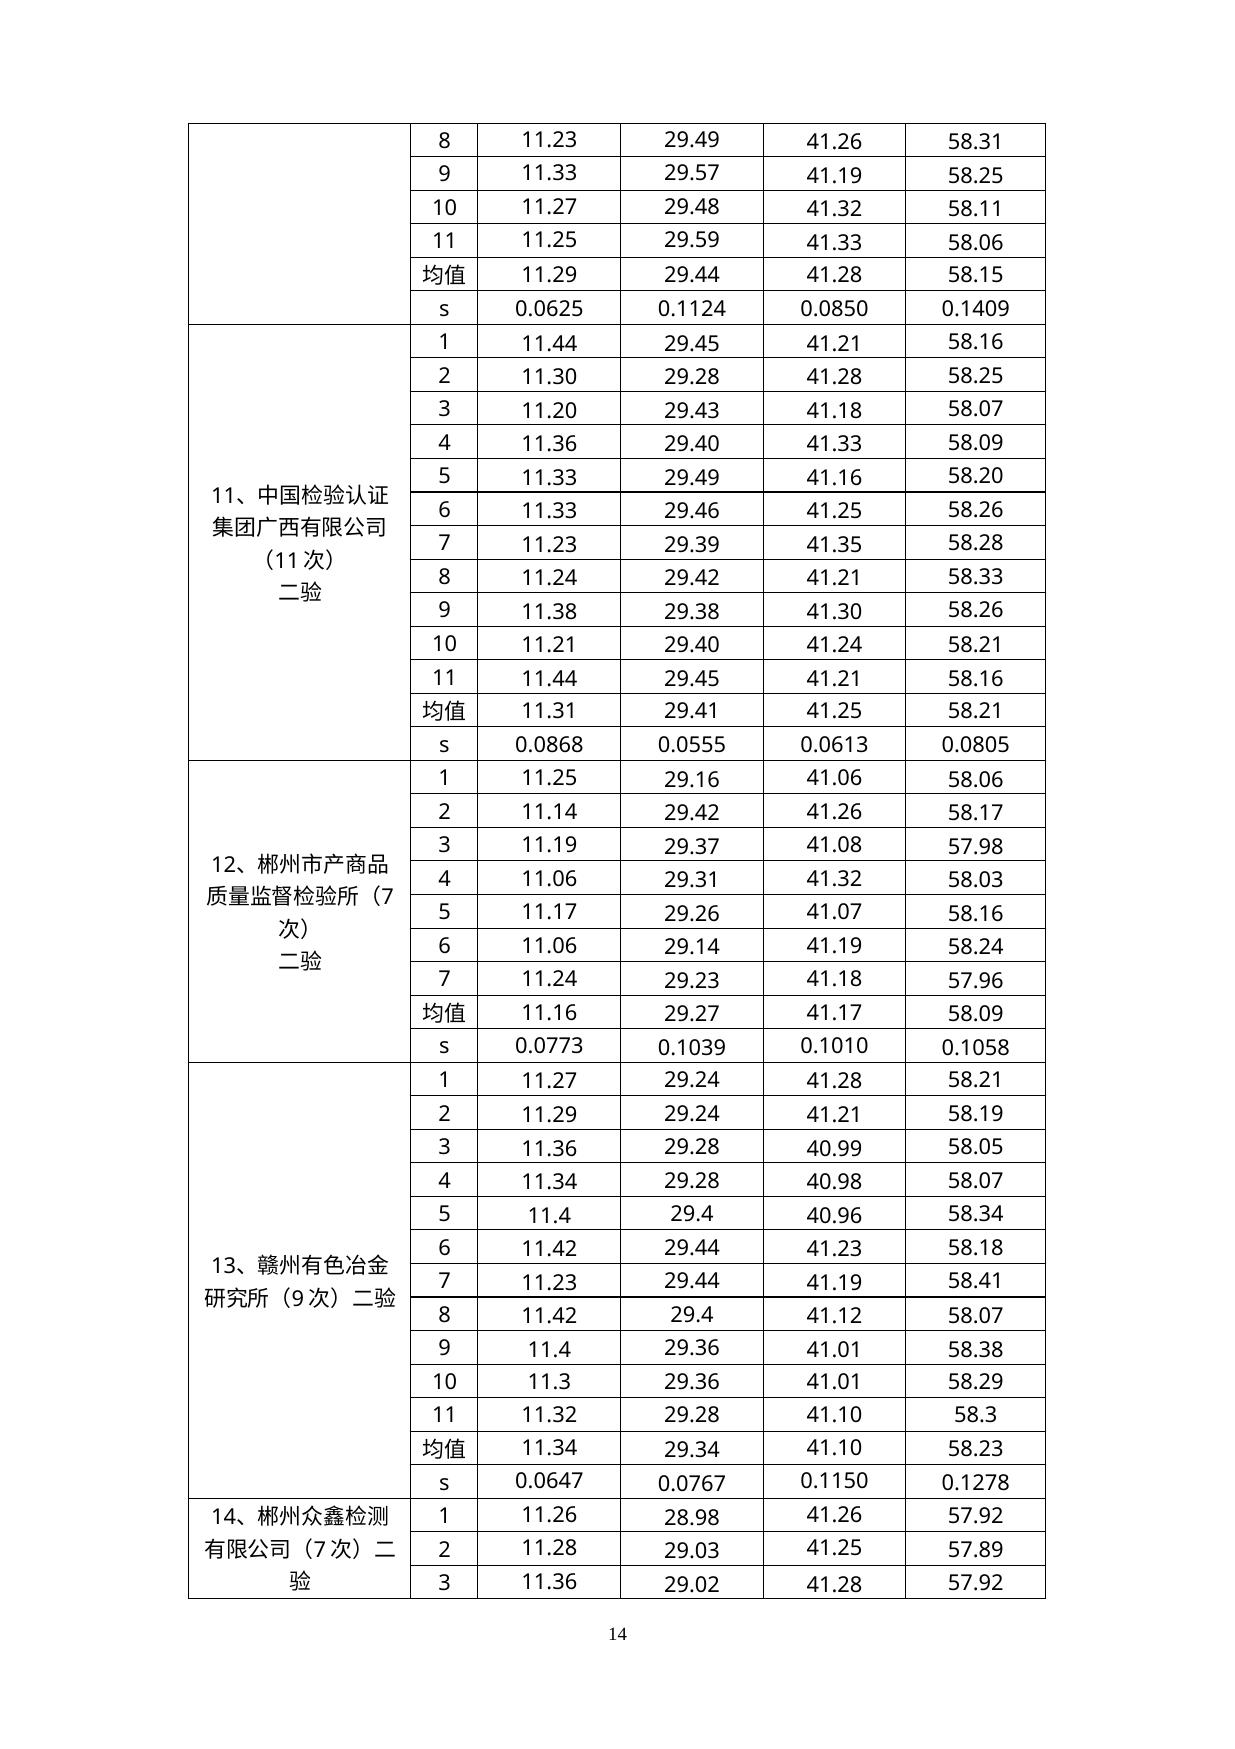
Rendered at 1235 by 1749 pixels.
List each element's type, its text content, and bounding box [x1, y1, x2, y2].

table_cell 0.0805 [906, 727, 1045, 760]
table_cell 均值 [411, 996, 477, 1028]
table_cell 11.4 [478, 1197, 620, 1229]
table_cell 0.0850 [764, 291, 905, 324]
table_cell 7 [411, 962, 477, 994]
table_cell 57.89 [906, 1532, 1045, 1565]
table_cell 41.28 [764, 1566, 905, 1598]
table_cell 8 [411, 1298, 477, 1330]
table_cell 41.08 [764, 828, 905, 860]
table_cell 11.33 [478, 493, 620, 525]
table_cell 57.92 [906, 1566, 1045, 1598]
table_cell 58.28 [906, 526, 1045, 558]
table_cell 11.21 [478, 627, 620, 659]
table_cell 11.25 [478, 761, 620, 793]
table_cell 58.3 [906, 1398, 1045, 1431]
table_cell 7 [411, 1264, 477, 1296]
table_cell 7 [411, 526, 477, 558]
table_cell 57.96 [906, 962, 1045, 994]
table_cell 58.16 [906, 895, 1045, 927]
table_cell 11.42 [478, 1230, 620, 1263]
table_cell 0.0625 [478, 291, 620, 324]
table_cell 2 [411, 1532, 477, 1565]
table_cell 29.34 [621, 1432, 763, 1464]
table_cell 58.07 [906, 1163, 1045, 1196]
table_cell 41.19 [764, 1264, 905, 1296]
table_cell 11.23 [478, 1264, 620, 1296]
table_cell 41.21 [764, 560, 905, 592]
table_cell 11.23 [478, 526, 620, 558]
table_cell 0.0613 [764, 727, 905, 760]
table_cell 11 [411, 660, 477, 693]
table_cell 0.0647 [478, 1465, 620, 1498]
table_cell 11.36 [478, 1130, 620, 1162]
table_cell 11.4 [478, 1331, 620, 1363]
table_cell 29.28 [621, 1130, 763, 1162]
table_cell 41.07 [764, 895, 905, 927]
table_cell 41.18 [764, 392, 905, 424]
table_cell 41.25 [764, 1532, 905, 1565]
table_cell 11.24 [478, 560, 620, 592]
table_cell 11.38 [478, 593, 620, 626]
table_cell 0.1039 [621, 1029, 763, 1062]
table_cell 41.33 [764, 224, 905, 257]
table_cell 29.44 [621, 1264, 763, 1296]
table_cell 11.06 [478, 861, 620, 894]
table_cell 40.99 [764, 1130, 905, 1162]
table_cell 29.45 [621, 660, 763, 693]
table_cell 41.24 [764, 627, 905, 659]
table_cell 11.34 [478, 1432, 620, 1464]
table_cell 41.26 [764, 1499, 905, 1531]
table_cell 6 [411, 493, 477, 525]
table_cell 29.59 [621, 224, 763, 257]
table_cell 58.07 [906, 1298, 1045, 1330]
table_cell s [411, 291, 477, 324]
table_cell 29.28 [621, 358, 763, 391]
table_cell 2 [411, 1096, 477, 1129]
table_cell 41.12 [764, 1298, 905, 1330]
table_cell 0.0555 [621, 727, 763, 760]
table_cell 58.21 [906, 627, 1045, 659]
table_cell 58.23 [906, 1432, 1045, 1464]
table_cell 29.36 [621, 1365, 763, 1397]
table_cell 58.25 [906, 358, 1045, 391]
table_cell 41.33 [764, 425, 905, 458]
table_cell 均值 [411, 1432, 477, 1464]
table_cell 12、郴州市产商品质量监督检验所（7次） 二验 [189, 761, 410, 1062]
table_cell 10 [411, 191, 477, 223]
table_cell 41.28 [764, 358, 905, 391]
table_cell 1 [411, 761, 477, 793]
table_cell 11.42 [478, 1298, 620, 1330]
table_cell 11.16 [478, 996, 620, 1028]
table_cell 11.17 [478, 895, 620, 927]
table_cell 29.49 [621, 124, 763, 156]
table_cell 11.29 [478, 1096, 620, 1129]
table_cell 8 [411, 560, 477, 592]
table_cell 11.32 [478, 1398, 620, 1431]
table_cell 11.19 [478, 828, 620, 860]
table_cell 13、赣州有色冶金研究所（9次）二验 [189, 1063, 410, 1498]
table_cell 11.26 [478, 1499, 620, 1531]
table_cell 4 [411, 861, 477, 894]
table_cell 57.98 [906, 828, 1045, 860]
table_cell 58.18 [906, 1230, 1045, 1263]
table_cell 58.34 [906, 1197, 1045, 1229]
table_cell 11.27 [478, 1063, 620, 1095]
table_cell 1 [411, 1063, 477, 1095]
table_cell 0.1010 [764, 1029, 905, 1062]
table_cell 41.25 [764, 694, 905, 726]
table_cell 5 [411, 895, 477, 927]
table_cell 0.1278 [906, 1465, 1045, 1498]
table_cell 29.40 [621, 425, 763, 458]
table_cell 11.25 [478, 224, 620, 257]
table_cell 29.36 [621, 1331, 763, 1363]
table_cell 11.27 [478, 191, 620, 223]
table_cell 3 [411, 1130, 477, 1162]
table_cell 11.06 [478, 929, 620, 961]
table_cell 10 [411, 627, 477, 659]
table_cell 11.36 [478, 1566, 620, 1598]
table_cell 11.24 [478, 962, 620, 994]
table_cell 29.4 [621, 1298, 763, 1330]
table_cell 41.23 [764, 1230, 905, 1263]
table_cell 29.31 [621, 861, 763, 894]
table_cell 均值 [411, 694, 477, 726]
table_cell 29.40 [621, 627, 763, 659]
table_cell 11.3 [478, 1365, 620, 1397]
table_cell 58.25 [906, 157, 1045, 189]
table_cell 58.26 [906, 593, 1045, 626]
table_cell 41.26 [764, 794, 905, 827]
table_cell 0.1058 [906, 1029, 1045, 1062]
table_cell 58.29 [906, 1365, 1045, 1397]
table_cell 41.25 [764, 493, 905, 525]
table_cell 11.28 [478, 1532, 620, 1565]
table_cell 0.0773 [478, 1029, 620, 1062]
table_cell 29.41 [621, 694, 763, 726]
table_cell 9 [411, 1331, 477, 1363]
table_cell 1 [411, 1499, 477, 1531]
table_cell 11.30 [478, 358, 620, 391]
table_cell 29.28 [621, 1398, 763, 1431]
table_cell 41.06 [764, 761, 905, 793]
table_cell 58.24 [906, 929, 1045, 961]
table_cell 58.03 [906, 861, 1045, 894]
table_cell 41.28 [764, 258, 905, 290]
table_cell 0.1124 [621, 291, 763, 324]
table_cell 11.29 [478, 258, 620, 290]
table_cell 29.38 [621, 593, 763, 626]
table_cell 14、郴州众鑫检测有限公司（7次）二验 [189, 1499, 410, 1598]
table_cell 29.44 [621, 258, 763, 290]
table_cell 6 [411, 1230, 477, 1263]
table_cell 29.42 [621, 560, 763, 592]
table_cell 4 [411, 1163, 477, 1196]
table_cell 58.06 [906, 761, 1045, 793]
table_cell 3 [411, 828, 477, 860]
table_cell 29.45 [621, 325, 763, 357]
table_cell 29.49 [621, 459, 763, 491]
table_cell 0.1150 [764, 1465, 905, 1498]
table_cell 29.28 [621, 1163, 763, 1196]
table_cell 29.24 [621, 1096, 763, 1129]
table_cell 29.42 [621, 794, 763, 827]
table_cell 29.27 [621, 996, 763, 1028]
table_cell 41.21 [764, 325, 905, 357]
table_cell 29.26 [621, 895, 763, 927]
table_cell 58.19 [906, 1096, 1045, 1129]
table_cell 29.46 [621, 493, 763, 525]
table_cell 11 [411, 1398, 477, 1431]
table_cell 11.34 [478, 1163, 620, 1196]
table_cell 29.16 [621, 761, 763, 793]
table_cell 29.57 [621, 157, 763, 189]
table_cell 5 [411, 459, 477, 491]
table_cell 11.36 [478, 425, 620, 458]
table_cell 9 [411, 593, 477, 626]
table_cell 41.18 [764, 962, 905, 994]
table_cell 29.03 [621, 1532, 763, 1565]
table_cell 29.4 [621, 1197, 763, 1229]
table_cell 41.35 [764, 526, 905, 558]
table_cell s [411, 727, 477, 760]
table_cell 11.44 [478, 325, 620, 357]
table_cell 29.37 [621, 828, 763, 860]
table_cell 11.31 [478, 694, 620, 726]
table_cell 58.11 [906, 191, 1045, 223]
table_cell 8 [411, 124, 477, 156]
table_cell 29.43 [621, 392, 763, 424]
table_cell 58.16 [906, 660, 1045, 693]
table_cell 57.92 [906, 1499, 1045, 1531]
table_cell 11 [411, 224, 477, 257]
table_cell 58.31 [906, 124, 1045, 156]
table_cell 29.44 [621, 1230, 763, 1263]
table_cell 41.32 [764, 191, 905, 223]
table_cell 58.41 [906, 1264, 1045, 1296]
table_cell 3 [411, 392, 477, 424]
table_cell 41.21 [764, 660, 905, 693]
table_cell 9 [411, 157, 477, 189]
table_cell 58.06 [906, 224, 1045, 257]
table_cell 6 [411, 929, 477, 961]
table_cell 0.0868 [478, 727, 620, 760]
table_cell 41.21 [764, 1096, 905, 1129]
table_cell 58.26 [906, 493, 1045, 525]
table_cell s [411, 1029, 477, 1062]
table_cell 40.96 [764, 1197, 905, 1229]
table_cell 11、中国检验认证集团广西有限公司（11次） 二验 [189, 325, 410, 760]
table_cell 29.02 [621, 1566, 763, 1598]
table_cell 0.1409 [906, 291, 1045, 324]
table_cell 11.44 [478, 660, 620, 693]
table_cell 28.98 [621, 1499, 763, 1531]
table_cell 58.09 [906, 996, 1045, 1028]
table_cell 58.07 [906, 392, 1045, 424]
table_cell 11.14 [478, 794, 620, 827]
table_cell 3 [411, 1566, 477, 1598]
table_cell 11.23 [478, 124, 620, 156]
table_cell 58.05 [906, 1130, 1045, 1162]
table_cell 2 [411, 358, 477, 391]
table_cell 11.33 [478, 157, 620, 189]
table_cell 58.33 [906, 560, 1045, 592]
table_cell 1 [411, 325, 477, 357]
table_cell s [411, 1465, 477, 1498]
table_cell 41.30 [764, 593, 905, 626]
table_cell 58.17 [906, 794, 1045, 827]
table_cell 10 [411, 1365, 477, 1397]
table_cell 11.33 [478, 459, 620, 491]
table_cell 41.32 [764, 861, 905, 894]
table_cell 29.14 [621, 929, 763, 961]
table_cell 4 [411, 425, 477, 458]
table_cell 41.10 [764, 1398, 905, 1431]
table_cell 29.24 [621, 1063, 763, 1095]
table_cell 41.10 [764, 1432, 905, 1464]
table_cell 0.0767 [621, 1465, 763, 1498]
table_cell 41.28 [764, 1063, 905, 1095]
table_cell 40.98 [764, 1163, 905, 1196]
table_cell 58.15 [906, 258, 1045, 290]
table_cell 58.20 [906, 459, 1045, 491]
table_cell 41.19 [764, 157, 905, 189]
table_cell 41.19 [764, 929, 905, 961]
table_cell 58.21 [906, 694, 1045, 726]
table_cell 58.21 [906, 1063, 1045, 1095]
table_cell 58.38 [906, 1331, 1045, 1363]
table_cell 41.01 [764, 1331, 905, 1363]
table_cell 41.26 [764, 124, 905, 156]
table_cell 2 [411, 794, 477, 827]
table_cell 41.16 [764, 459, 905, 491]
table_cell 11.20 [478, 392, 620, 424]
table_cell 29.48 [621, 191, 763, 223]
table_cell 5 [411, 1197, 477, 1229]
table_cell 29.39 [621, 526, 763, 558]
table_cell 41.01 [764, 1365, 905, 1397]
table_cell 58.09 [906, 425, 1045, 458]
table_cell 均值 [411, 258, 477, 290]
table_cell 58.16 [906, 325, 1045, 357]
table_cell 29.23 [621, 962, 763, 994]
table_cell 41.17 [764, 996, 905, 1028]
